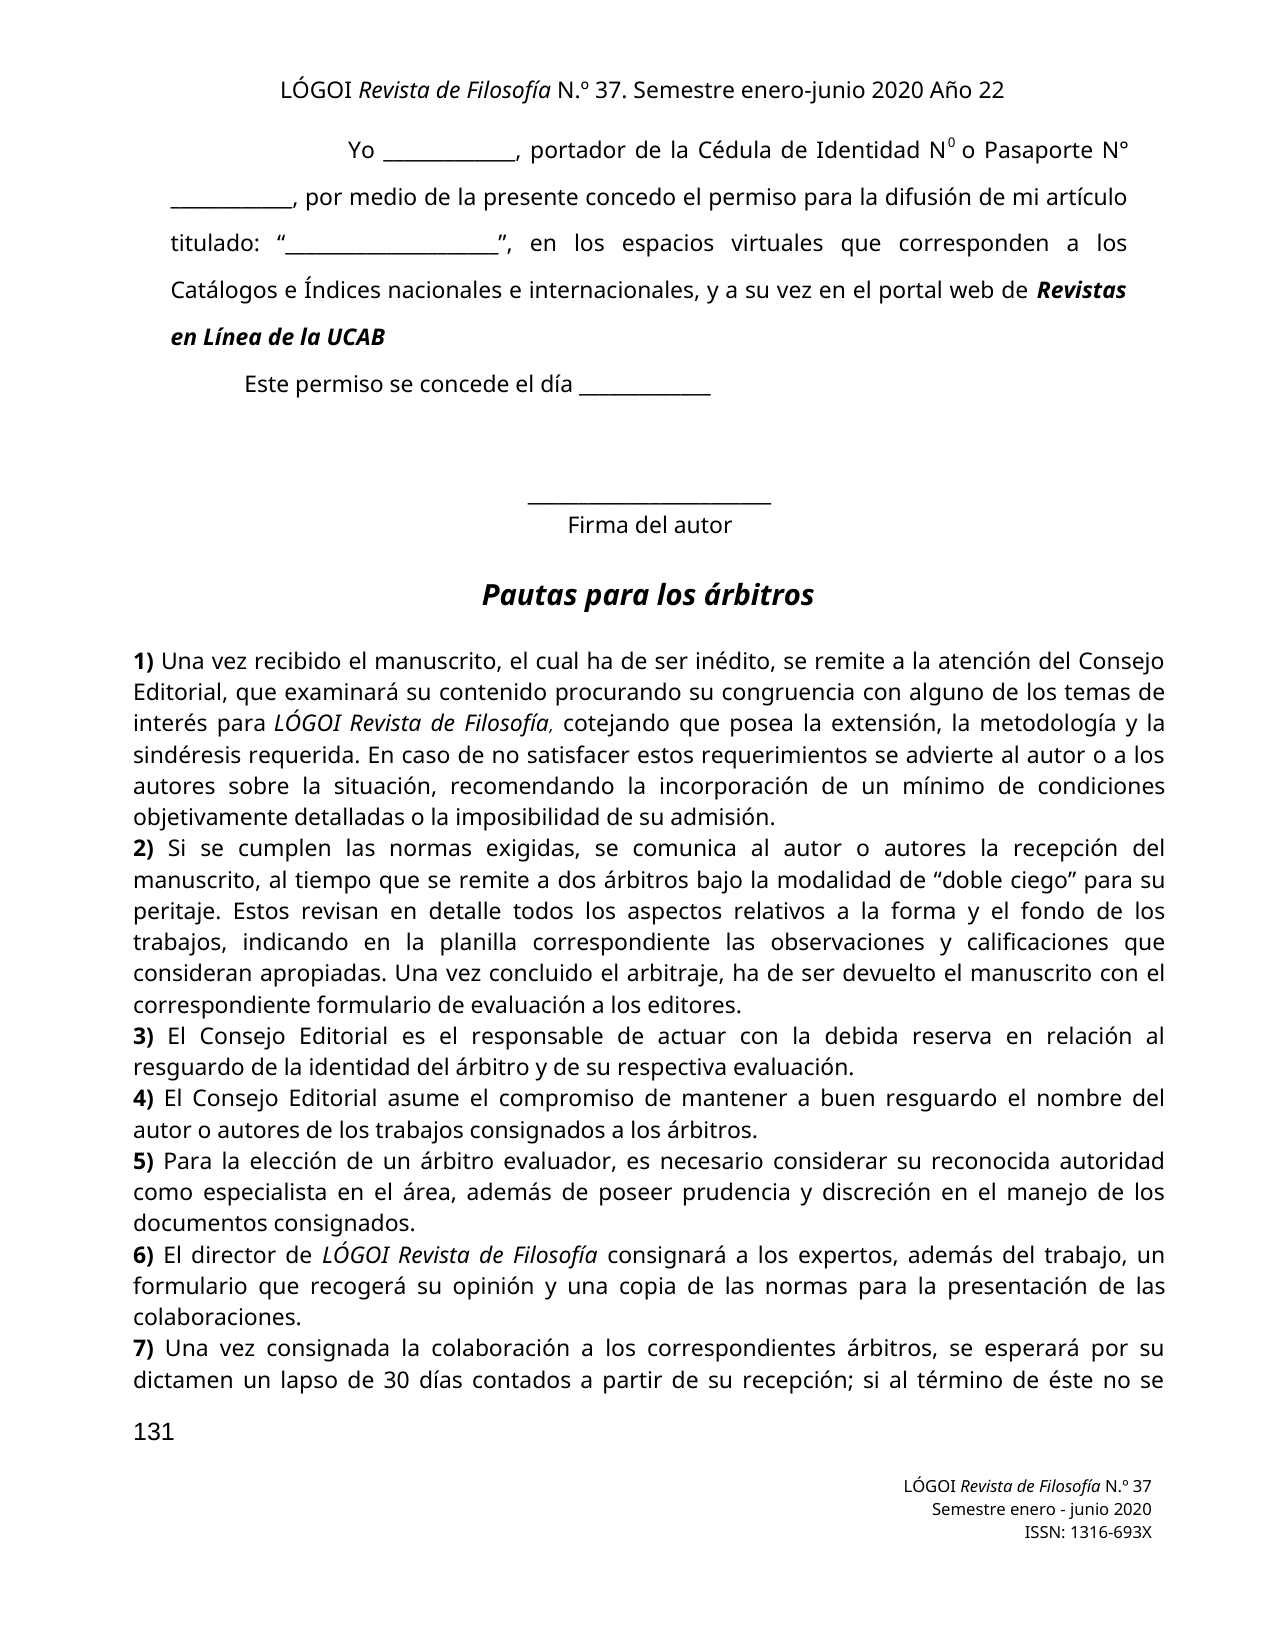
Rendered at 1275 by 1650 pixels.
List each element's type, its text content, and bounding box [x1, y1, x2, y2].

text 3) El Consejo Editorial es el responsable de actuar con la debida reserva en relación al resguardo de la identidad del árbitro y de su respectiva evaluación. [133, 1020, 1167, 1082]
text Firma del autor [170, 508, 1129, 540]
text 4) El Consejo Editorial asume el compromiso de mantener a buen resguardo el nombre del autor o autores de los trabajos consignados a los árbitros. [133, 1082, 1167, 1145]
text 1) Una vez recibido el manuscrito, el cual ha de ser inédito, se remite a la atención del Consejo Editorial, que examinará su contenido procurando su congruencia con alguno de los temas de interés para LÓGOI Revista de Filosofía, cotejando que posea la extensión, la metodología y la sindéresis requerida. En caso de no satisfacer estos requerimientos se advierte al autor o a los autores sobre la situación, recomendando la incorporación de un mínimo de condiciones objetivamente detalladas o la imposibilidad de su admisión. [133, 645, 1167, 832]
text Pautas para los árbitros [133, 574, 1167, 613]
text 5) Para la elección de un árbitro evaluador, es necesario considerar su reconocida autoridad como especialista en el área, además de poseer prudencia y discreción en el manejo de los documentos consignados. [133, 1145, 1167, 1238]
text ________________________ [133, 477, 1167, 508]
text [133, 1332, 1167, 1395]
text 2) Si se cumplen las normas exigidas, se comunica al autor o autores la recepción del manuscrito, al tiempo que se remite a dos árbitros bajo la modalidad de “doble ciego” para su peritaje. Estos revisan en detalle todos los aspectos relativos a la forma y el fondo de los trabajos, indicando en la planilla correspondiente las observaciones y calificaciones que consideran apropiadas. Una vez concluido el arbitraje, ha de ser devuelto el manuscrito con el correspondiente formulario de evaluación a los editores. [133, 832, 1167, 1020]
text 6) El director de LÓGOI Revista de Filosofía consignará a los expertos, además del trabajo, un formulario que recogerá su opinión y una copia de las normas para la presentación de las colaboraciones. [133, 1238, 1167, 1332]
text Este permiso se concede el día _____________ [170, 368, 1129, 399]
text Yo _____________, portador de la Cédula de Identidad N0 o Pasaporte N° ____________, por medio de la presente concedo el permiso para la difusión de mi artículo titulado: “_____________________”, en los espacios virtuales que corresponden a los Catálogos e Índices nacionales e internacionales, y a su vez en el portal web de Revistas en Línea de la UCAB [170, 133, 1129, 352]
